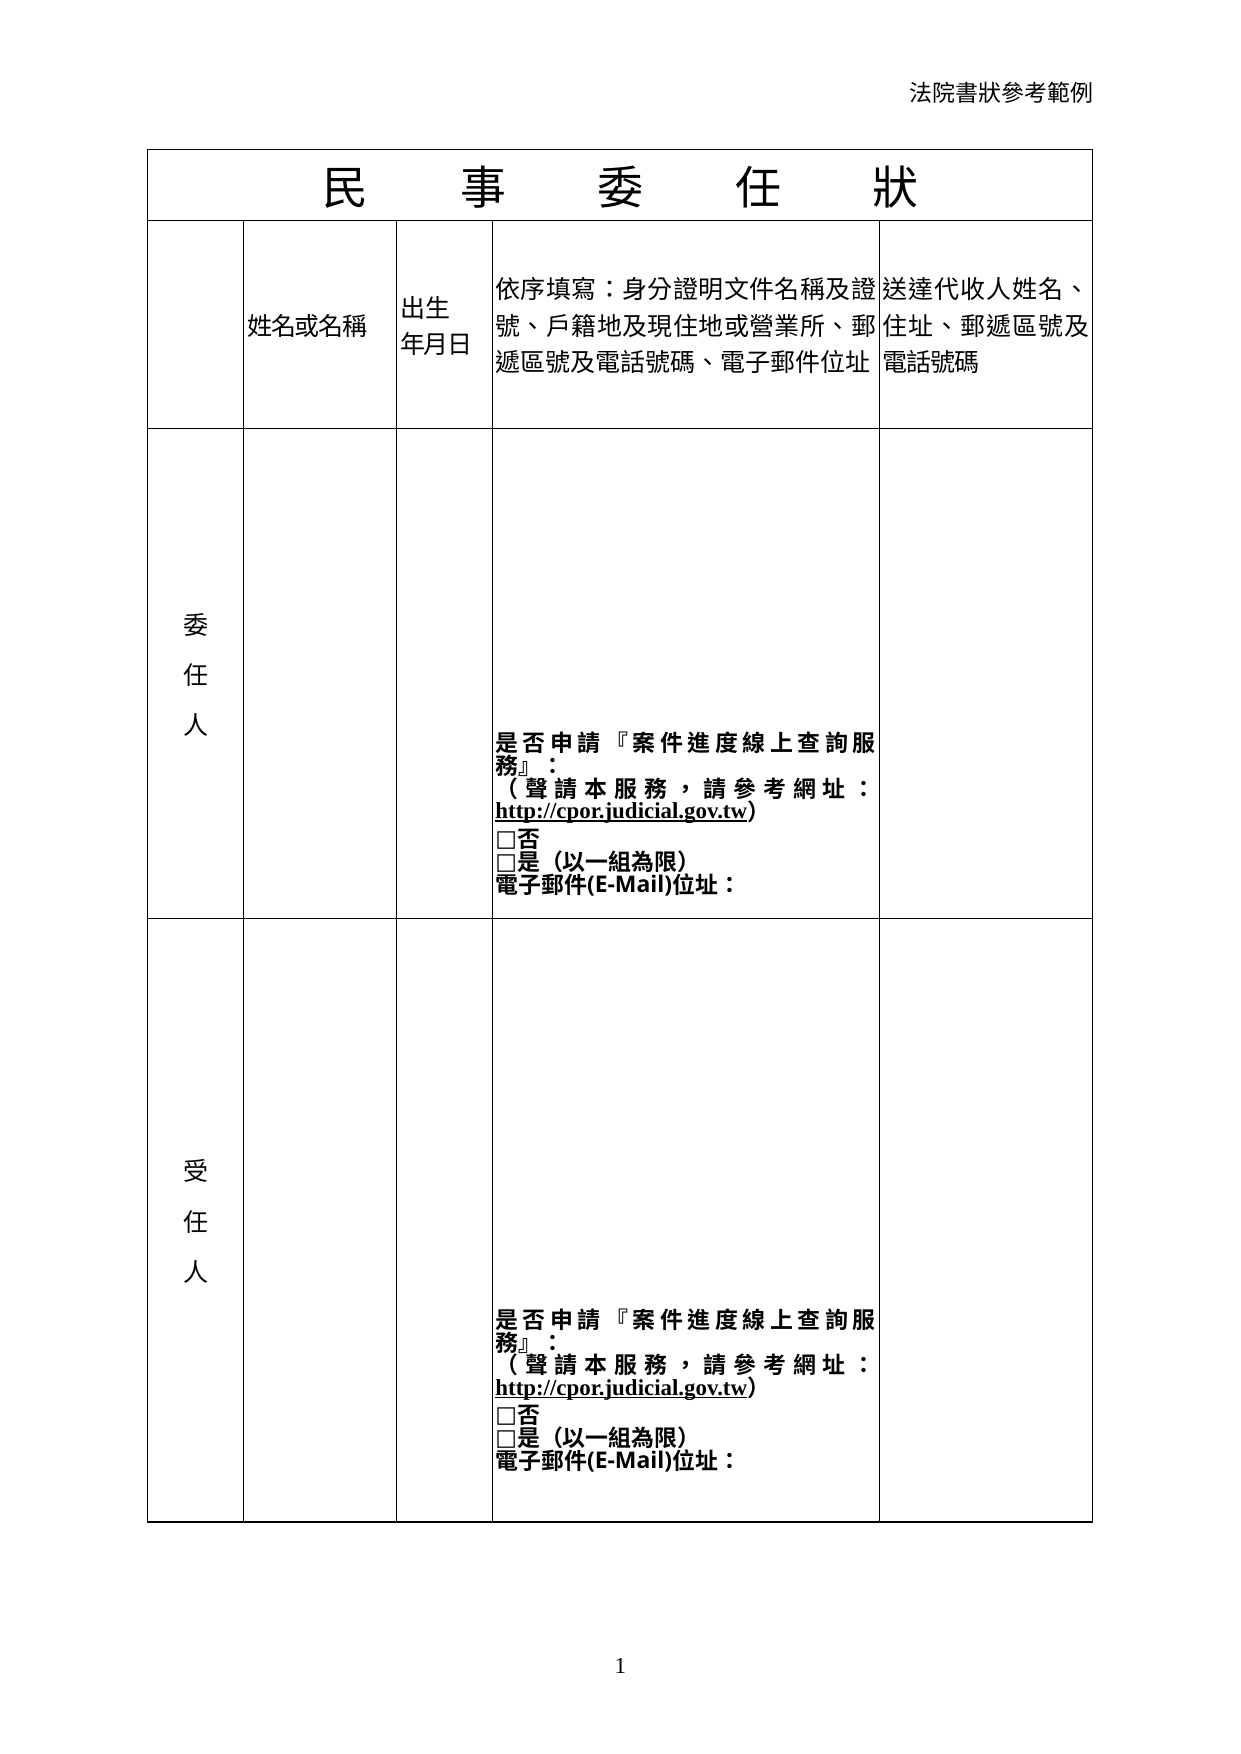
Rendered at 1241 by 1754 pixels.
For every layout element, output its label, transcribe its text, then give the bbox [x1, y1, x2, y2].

table_cell [244, 919, 396, 1521]
table_cell [880, 919, 1092, 1521]
table_cell 是否申請『案件進度線上查詢服務』： （聲請本服務，請參考網址： http://cpor.judicial.gov.tw） □否 □是（以一組為限） 電子郵件(E-Mail)位址： [493, 919, 879, 1521]
table_cell [880, 429, 1092, 918]
table_cell [244, 429, 396, 918]
table_cell 受 任 人 [148, 919, 243, 1521]
table_cell 姓名或名稱 [244, 221, 396, 428]
table_cell 委 任 人 [148, 429, 243, 918]
table_cell 出生 年月日 [397, 221, 492, 428]
table_cell 送達代收人姓名、住址、郵遞區號及電話號碼 [880, 221, 1092, 428]
table_cell 依序填寫：身分證明文件名稱及證號、戶籍地及現住地或營業所、郵遞區號及電話號碼、電子郵件位址 [493, 221, 879, 428]
table_cell [397, 429, 492, 918]
table_cell [148, 221, 243, 428]
table_header 民 事 委 任 狀 [148, 150, 1092, 220]
table_cell [397, 919, 492, 1521]
table_cell 是否申請『案件進度線上查詢服務』： （聲請本服務，請參考網址： http://cpor.judicial.gov.tw） □否 □是（以一組為限） 電子郵件(E-Mail)位址： [493, 429, 879, 918]
